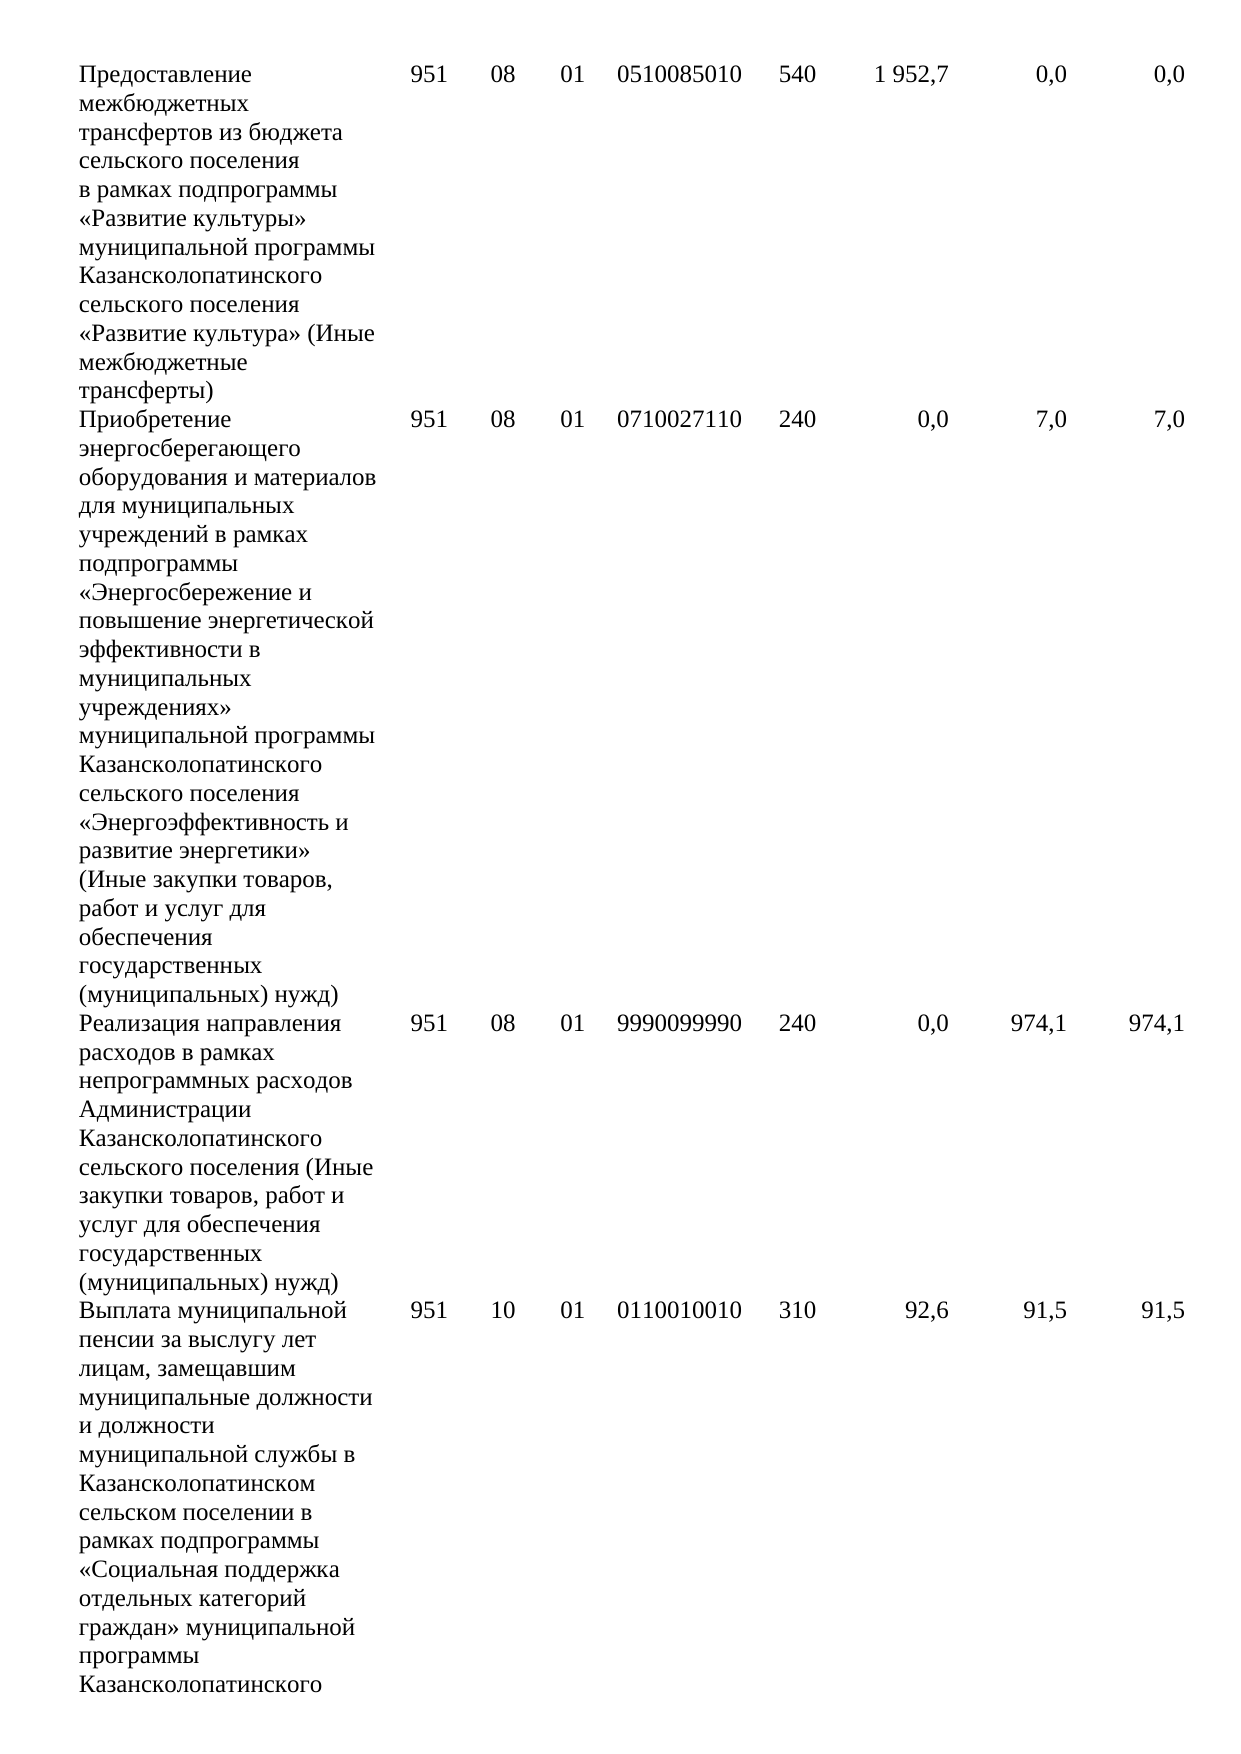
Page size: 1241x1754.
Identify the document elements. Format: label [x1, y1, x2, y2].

table_cell [44, 59, 1226, 1698]
